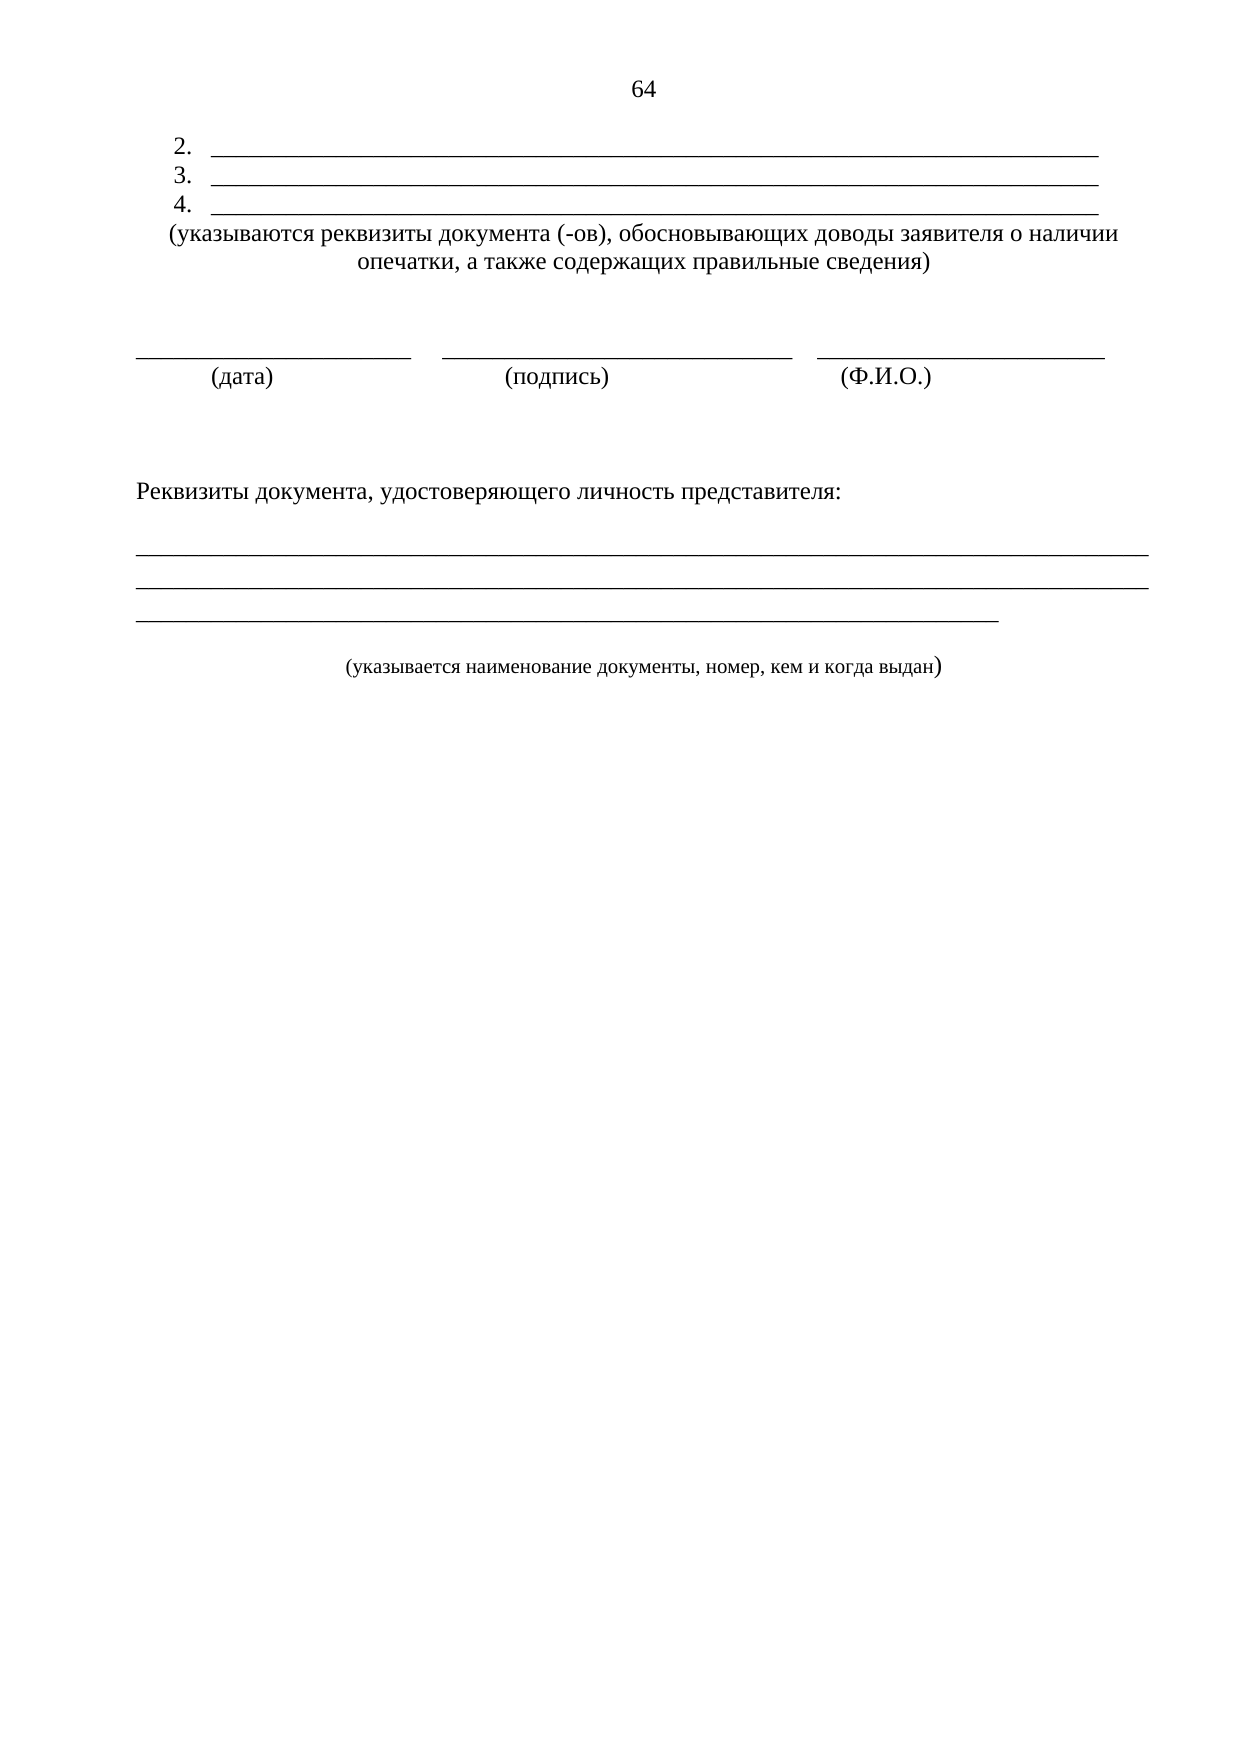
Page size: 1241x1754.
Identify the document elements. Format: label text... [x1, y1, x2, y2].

text Реквизиты документа, удостоверяющего личность представителя: [136, 476, 1152, 505]
text _______________________________________________________________________________________________________________________________________________________________________________________________________________________________________ [136, 530, 1152, 625]
text (указываются реквизиты документа (-ов), обосновывающих доводы заявителя о наличии опечатки, а также содержащих правильные сведения) [136, 218, 1152, 275]
text (указывается наименование документы, номер, кем и когда выдан) [136, 650, 1152, 679]
text (дата) (подпись) (Ф.И.О.) [136, 361, 1152, 390]
list _______________________________________________________________________ [173, 160, 1152, 189]
list _______________________________________________________________________ [173, 189, 1152, 218]
text ______________________ ____________________________ _______________________ [136, 333, 1152, 361]
list _______________________________________________________________________ [173, 131, 1152, 160]
